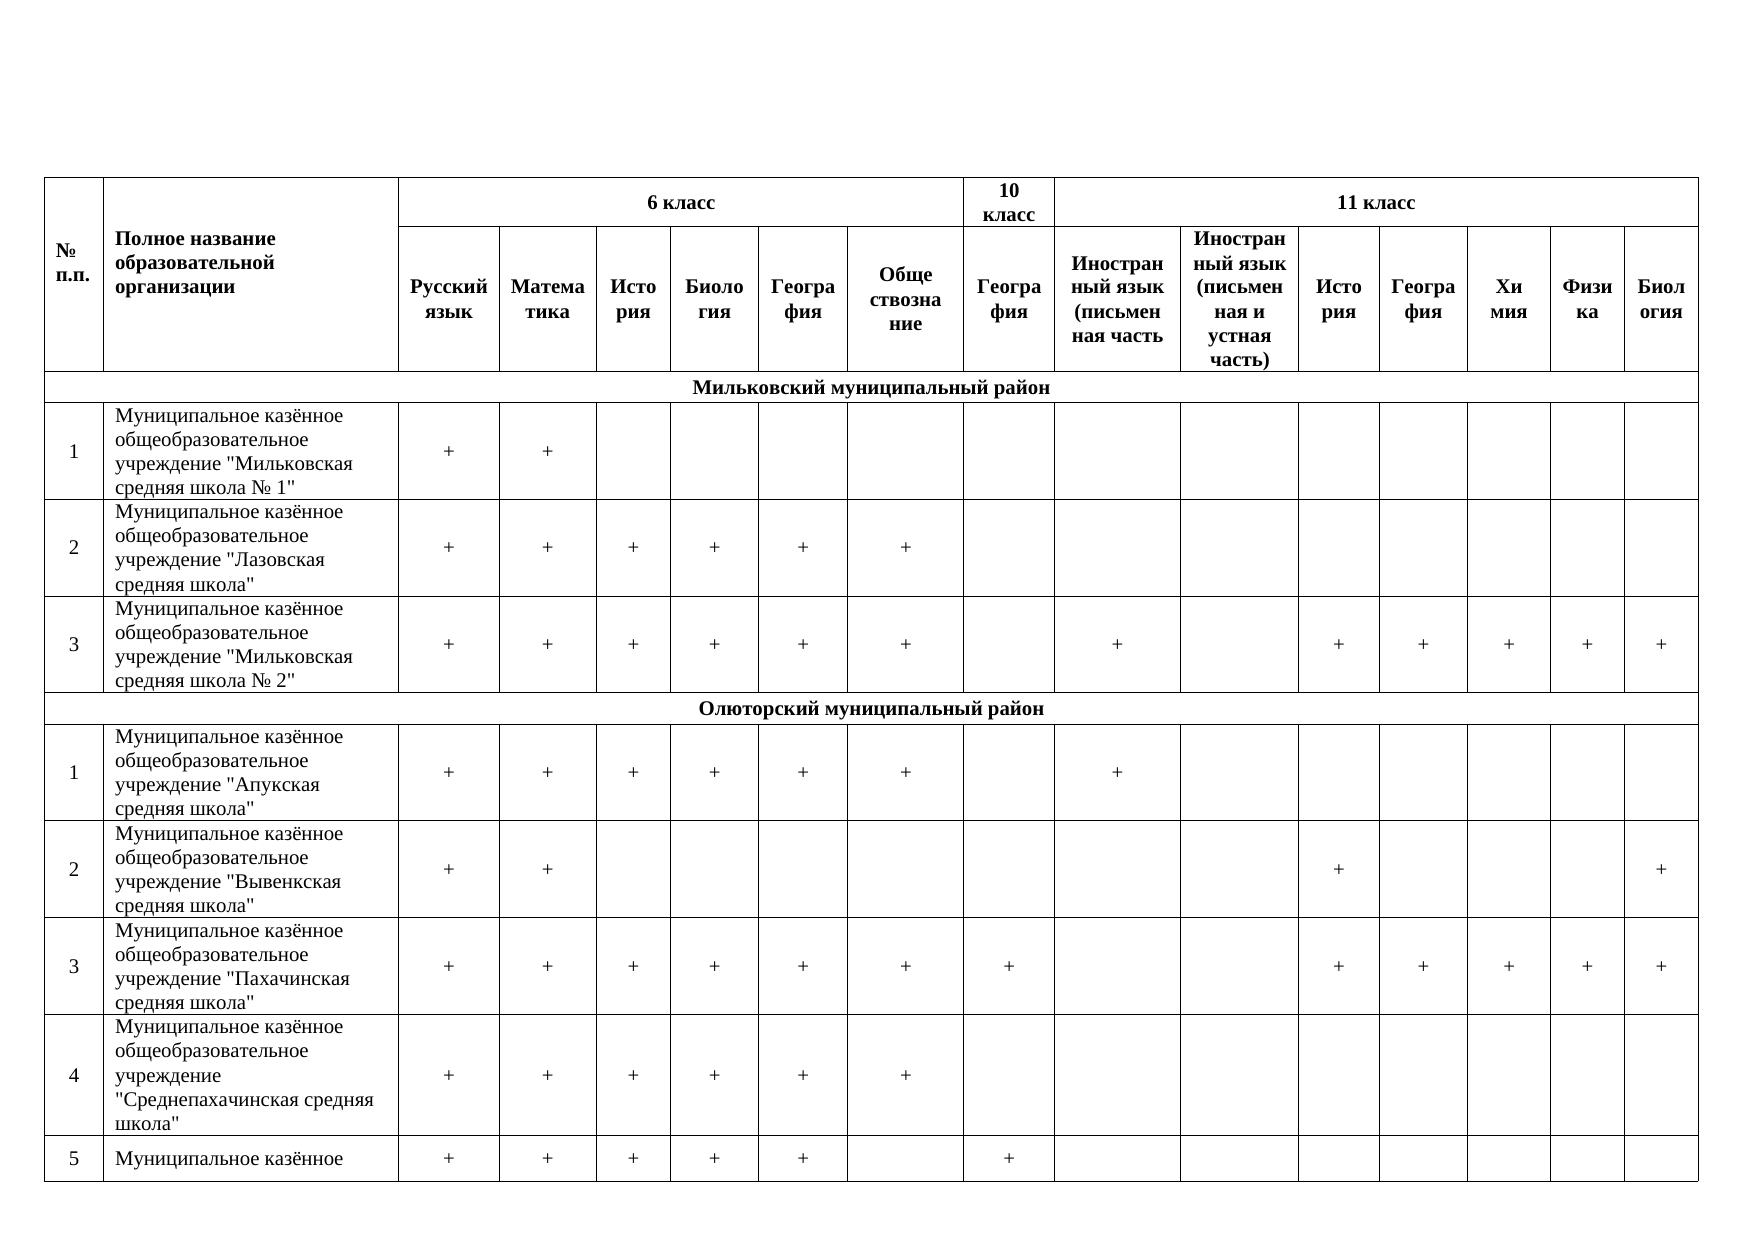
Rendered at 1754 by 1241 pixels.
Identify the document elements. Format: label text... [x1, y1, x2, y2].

table_cell + [759, 725, 847, 820]
table_cell [1625, 1015, 1698, 1135]
table_cell 3 [45, 597, 103, 692]
table_cell [1380, 1136, 1467, 1181]
table_header Полное название образовательной организации [104, 178, 398, 371]
table_cell [597, 821, 670, 917]
table_cell + [1055, 725, 1180, 820]
table_cell [1468, 1015, 1550, 1135]
table_cell [1551, 403, 1624, 499]
table_cell 2 [45, 500, 103, 596]
table_header 10 класс [964, 178, 1054, 226]
table_cell Мильковский муниципальный район [45, 372, 1698, 402]
table_cell + [500, 725, 596, 820]
table_cell Обще ствозна ние [848, 227, 963, 371]
table_cell + [1625, 918, 1698, 1014]
table_cell [1181, 1015, 1298, 1135]
table_cell [848, 1136, 963, 1181]
table_cell Физика [1551, 227, 1624, 371]
table_cell + [1380, 597, 1467, 692]
table_cell Муниципальное казённое общеобразовательное учреждение "Мильковская средняя школа № 1" [104, 403, 398, 499]
table_cell + [399, 403, 499, 499]
table_cell Русский язык [399, 227, 499, 371]
table_cell Муниципальное казённое общеобразовательное учреждение "Тиличикская средняя школа" [104, 1136, 398, 1181]
table_cell + [671, 918, 758, 1014]
table_cell 2 [45, 821, 103, 917]
table_cell + [500, 1015, 596, 1135]
table_cell Биология [671, 227, 758, 371]
table_cell + [500, 403, 596, 499]
table_cell [1551, 1136, 1624, 1181]
table_cell Муниципальное казённое общеобразовательное учреждение "Мильковская средняя школа № 2" [104, 597, 398, 692]
table_cell + [399, 500, 499, 596]
table_cell [1055, 403, 1180, 499]
table_cell Муниципальное казённое общеобразовательное учреждение "Апукская средняя школа" [104, 725, 398, 820]
table_cell [1468, 725, 1550, 820]
table_cell [1181, 403, 1298, 499]
table_cell Иностранный язык (письмен ная часть [1055, 227, 1180, 371]
table_cell [1625, 403, 1698, 499]
table_cell [1551, 821, 1624, 917]
table_cell + [1625, 821, 1698, 917]
table_cell + [848, 725, 963, 820]
table_cell [1181, 821, 1298, 917]
table_cell [1468, 403, 1550, 499]
table_cell [1625, 500, 1698, 596]
table_cell [1551, 1015, 1624, 1135]
table_cell + [671, 1136, 758, 1181]
table_cell [964, 597, 1054, 692]
table_cell [1380, 725, 1467, 820]
table_cell + [500, 597, 596, 692]
table_cell [1380, 403, 1467, 499]
table_cell [1181, 500, 1298, 596]
table_cell + [1551, 918, 1624, 1014]
table_cell + [1551, 597, 1624, 692]
table_cell + [1468, 597, 1550, 692]
table_cell + [1299, 918, 1379, 1014]
table_cell [597, 403, 670, 499]
table_cell [1551, 725, 1624, 820]
table_cell Исто рия [1299, 227, 1379, 371]
table_header 11 класс [1055, 178, 1698, 226]
table_cell Муниципальное казённое общеобразовательное учреждение "Среднепахачинская средняя школа" [104, 1015, 398, 1135]
table_cell География [759, 227, 847, 371]
table_cell [759, 403, 847, 499]
table_cell + [597, 725, 670, 820]
table_cell [848, 403, 963, 499]
table_cell [964, 821, 1054, 917]
table_cell 1 [45, 725, 103, 820]
table_cell + [759, 918, 847, 1014]
table_cell История [597, 227, 670, 371]
table_cell [964, 500, 1054, 596]
table_cell + [671, 597, 758, 692]
table_cell + [597, 1136, 670, 1181]
table_cell [1299, 500, 1379, 596]
table_cell Муниципальное казённое общеобразовательное учреждение "Вывенкская средняя школа" [104, 821, 398, 917]
table_cell + [1055, 597, 1180, 692]
table_cell [1299, 725, 1379, 820]
table_cell Хи мия [1468, 227, 1550, 371]
table_cell [671, 821, 758, 917]
table_cell [1181, 725, 1298, 820]
table_cell [759, 821, 847, 917]
table_cell + [759, 1015, 847, 1135]
table_cell [1055, 918, 1180, 1014]
table_cell + [500, 918, 596, 1014]
table_cell + [500, 500, 596, 596]
table_cell Олюторский муниципальный район [45, 693, 1698, 723]
table_cell [1380, 500, 1467, 596]
table_cell + [848, 918, 963, 1014]
table_cell + [399, 725, 499, 820]
table_cell + [848, 500, 963, 596]
table_cell + [671, 1015, 758, 1135]
table_cell + [1299, 597, 1379, 692]
table_cell + [1299, 821, 1379, 917]
table_cell [1299, 1136, 1379, 1181]
table_cell + [1380, 918, 1467, 1014]
table_cell [1181, 1136, 1298, 1181]
table_cell [964, 403, 1054, 499]
table_cell + [597, 500, 670, 596]
table_cell 5 [45, 1136, 103, 1181]
table_cell [1055, 500, 1180, 596]
table_cell [1625, 725, 1698, 820]
table_cell + [964, 918, 1054, 1014]
table_cell + [399, 1136, 499, 1181]
table_cell + [500, 1136, 596, 1181]
table_cell [1055, 1136, 1180, 1181]
table_cell [1181, 918, 1298, 1014]
table_cell [1055, 1015, 1180, 1135]
table_header № п.п. [45, 178, 103, 371]
table_cell + [759, 1136, 847, 1181]
table_cell 1 [45, 403, 103, 499]
table_cell [1380, 1015, 1467, 1135]
table_cell [964, 725, 1054, 820]
table_header 6 класс [399, 178, 963, 226]
table_cell География [964, 227, 1054, 371]
table_cell Математика [500, 227, 596, 371]
table_cell Муниципальное казённое общеобразовательное учреждение "Пахачинская средняя школа" [104, 918, 398, 1014]
table_cell + [1625, 597, 1698, 692]
table_cell [848, 821, 963, 917]
table_cell + [399, 1015, 499, 1135]
table_cell + [597, 597, 670, 692]
table_cell [671, 403, 758, 499]
table_cell Иностранный язык (письмен ная и устная часть) [1181, 227, 1298, 371]
table_cell + [500, 821, 596, 917]
table_cell [1468, 1136, 1550, 1181]
table_cell География [1380, 227, 1467, 371]
table_cell + [671, 500, 758, 596]
table_cell + [597, 918, 670, 1014]
table_cell [1055, 821, 1180, 917]
table_cell Биология [1625, 227, 1698, 371]
table_cell [1380, 821, 1467, 917]
table_cell + [848, 1015, 963, 1135]
table_cell [1468, 821, 1550, 917]
table_cell Муниципальное казённое общеобразовательное учреждение "Лазовская средняя школа" [104, 500, 398, 596]
table_cell + [964, 1136, 1054, 1181]
table_cell [1299, 1015, 1379, 1135]
table_cell [1625, 1136, 1698, 1181]
table_cell [1181, 597, 1298, 692]
table_cell + [759, 597, 847, 692]
table_cell + [399, 821, 499, 917]
table_cell + [1468, 918, 1550, 1014]
table_cell + [671, 725, 758, 820]
table_cell + [848, 597, 963, 692]
table_cell 3 [45, 918, 103, 1014]
table_cell + [597, 1015, 670, 1135]
table_cell [1551, 500, 1624, 596]
table_cell [964, 1015, 1054, 1135]
table_cell + [759, 500, 847, 596]
table_cell [1468, 500, 1550, 596]
table_cell [1299, 403, 1379, 499]
table_cell 4 [45, 1015, 103, 1135]
table_cell + [399, 597, 499, 692]
table_cell + [399, 918, 499, 1014]
